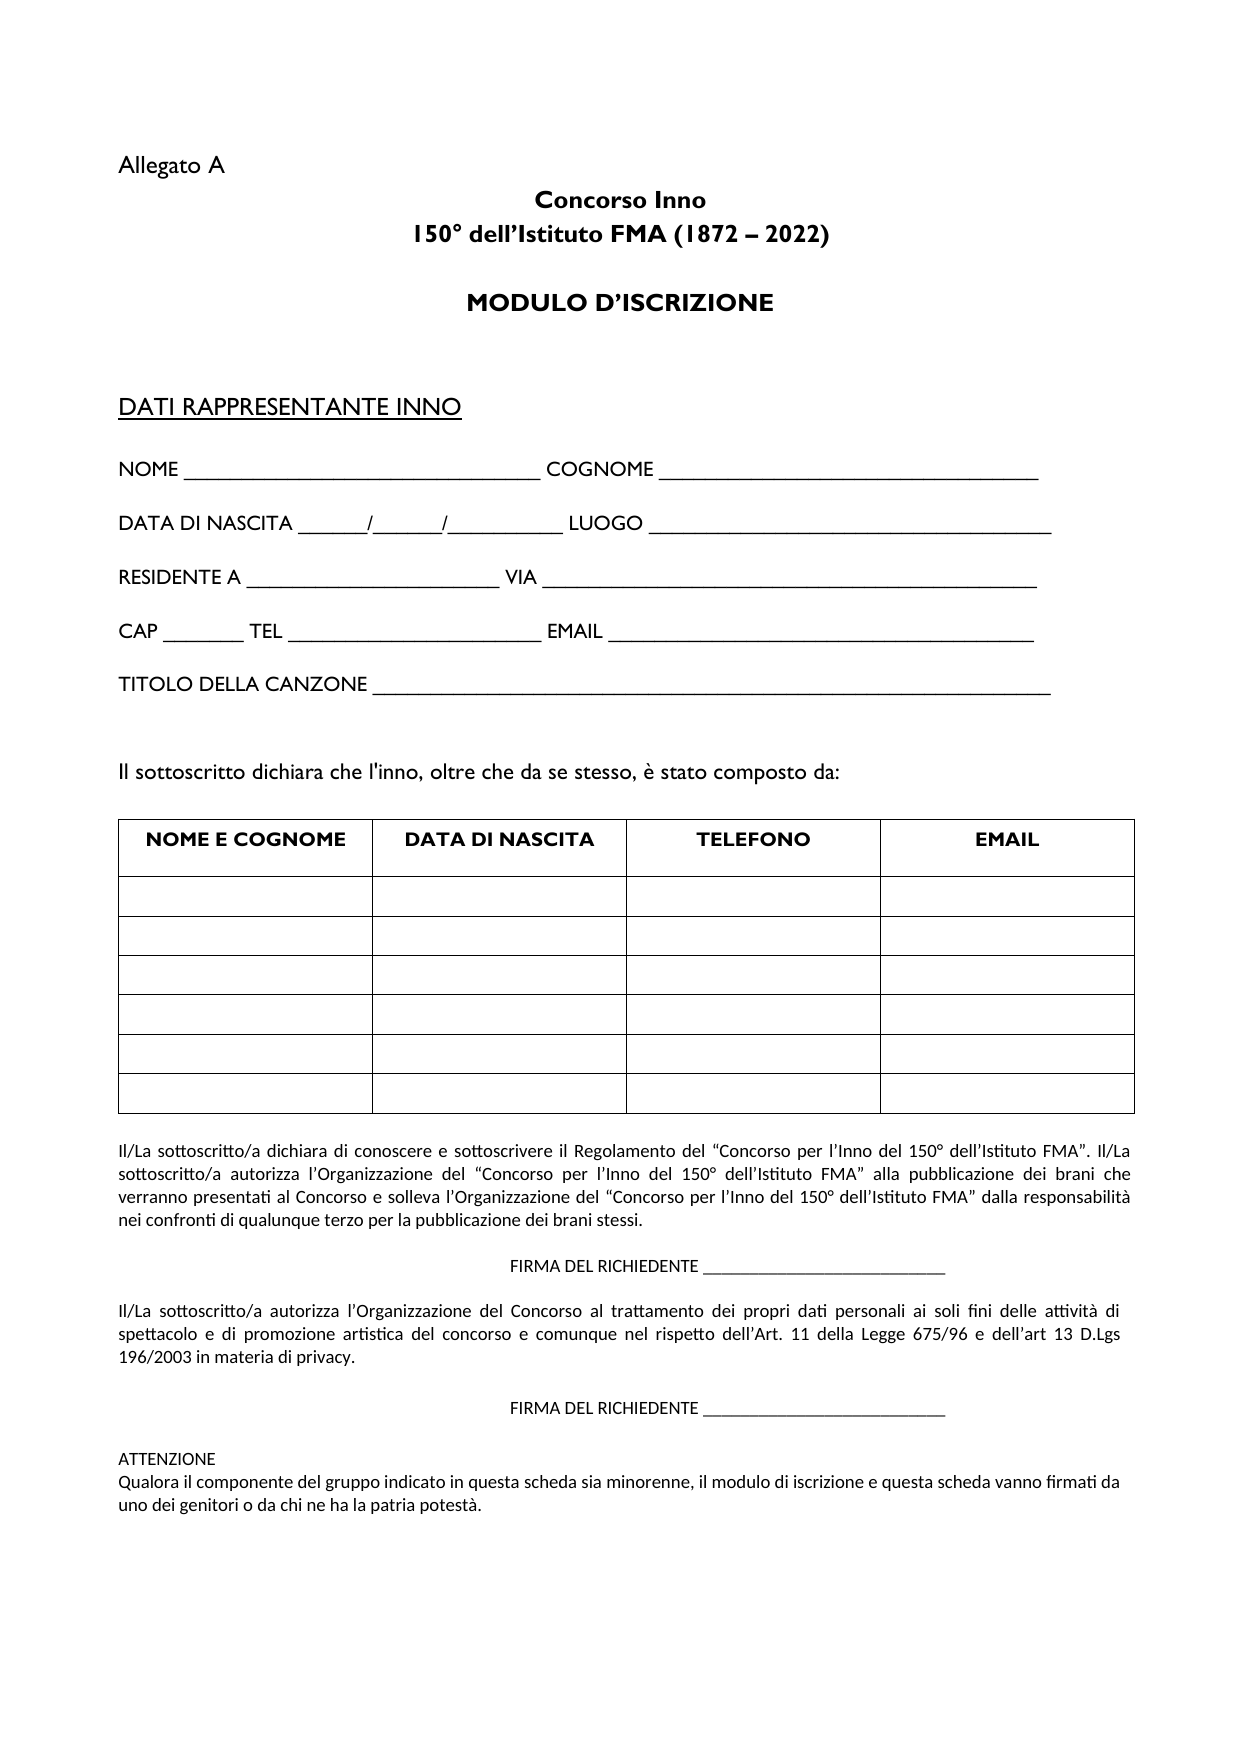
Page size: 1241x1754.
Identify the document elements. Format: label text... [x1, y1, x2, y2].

text Il sottoscritto dichiara che l'inno, oltre che da se stesso, è stato composto da: [118, 755, 1122, 787]
table_cell [373, 877, 626, 916]
table_header TELEFONO [627, 820, 880, 876]
table_cell [881, 917, 1134, 955]
text Il/La sottoscritto/a dichiara di conoscere e sottoscrivere il Regolamento del “Concorso per l’Inno del 150° dell’Istituto FMA”. Il/La sottoscritto/a autorizza l’Organizzazione del “Concorso per l’Inno del 150° dell’Istituto FMA” alla pubblicazione dei brani che verranno presentati al Concorso e solleva l’Organizzazione del “Concorso per l’Inno del 150° dell’Istituto FMA” dalla responsabilità nei confronti di qualunque terzo per la pubblicazione dei brani stessi. [118, 1139, 1133, 1231]
text RESIDENTE A ______________________ VIA ___________________________________________ [118, 562, 1122, 591]
table_cell [881, 1035, 1134, 1073]
text TITOLO DELLA CANZONE ___________________________________________________________ [118, 670, 1122, 699]
text DATA DI NASCITA ______/______/__________ LUOGO ___________________________________ [118, 509, 1122, 537]
table_cell [881, 956, 1134, 994]
table_cell [373, 1074, 626, 1112]
table_cell [119, 917, 372, 955]
table_cell [119, 1035, 372, 1073]
table_cell [373, 917, 626, 955]
text Qualora il componente del gruppo indicato in questa scheda sia minorenne, il modulo di iscrizione e questa scheda vanno firmati da uno dei genitori o da chi ne ha la patria potestà. [118, 1470, 1122, 1516]
table_cell [373, 1035, 626, 1073]
table_cell [627, 995, 880, 1034]
text ATTENZIONE [118, 1447, 1122, 1470]
text DATI RAPPRESENTANTE INNO [118, 389, 1122, 423]
text Il/La sottoscritto/a autorizza l’Organizzazione del Concorso al trattamento dei propri dati personali ai soli fini delle attività di spettacolo e di promozione artistica del concorso e comunque nel rispetto dell’Art. 11 della Legge 675/96 e dell’art 13 D.Lgs 196/2003 in materia di privacy. [118, 1300, 1122, 1368]
table_cell [119, 956, 372, 994]
text FIRMA DEL RICHIEDENTE __________________________ [118, 1396, 1122, 1419]
table_cell [373, 956, 626, 994]
table_cell [627, 917, 880, 955]
text MODULO D’ISCRIZIONE [118, 286, 1122, 320]
table_cell [119, 1074, 372, 1112]
table_cell [881, 877, 1134, 916]
table_cell [627, 1074, 880, 1112]
table_cell [627, 1035, 880, 1073]
table_cell [627, 956, 880, 994]
text 150° dell’Istituto FMA (1872 – 2022) [118, 217, 1122, 251]
text FIRMA DEL RICHIEDENTE __________________________ [118, 1254, 1122, 1277]
table_cell [881, 1074, 1134, 1112]
table_cell [881, 995, 1134, 1034]
table_cell [119, 877, 372, 916]
table_header NOME E COGNOME [119, 820, 372, 876]
text Concorso Inno [118, 182, 1122, 217]
table_cell [627, 877, 880, 916]
table_cell [119, 995, 372, 1034]
table_cell [373, 995, 626, 1034]
table_header DATA DI NASCITA [373, 820, 626, 876]
text NOME _______________________________ COGNOME _________________________________ [118, 455, 1122, 484]
table_header EMAIL [881, 820, 1134, 876]
text CAP _______ TEL ______________________ EMAIL _____________________________________ [118, 616, 1122, 645]
text Allegato A [118, 148, 1122, 182]
